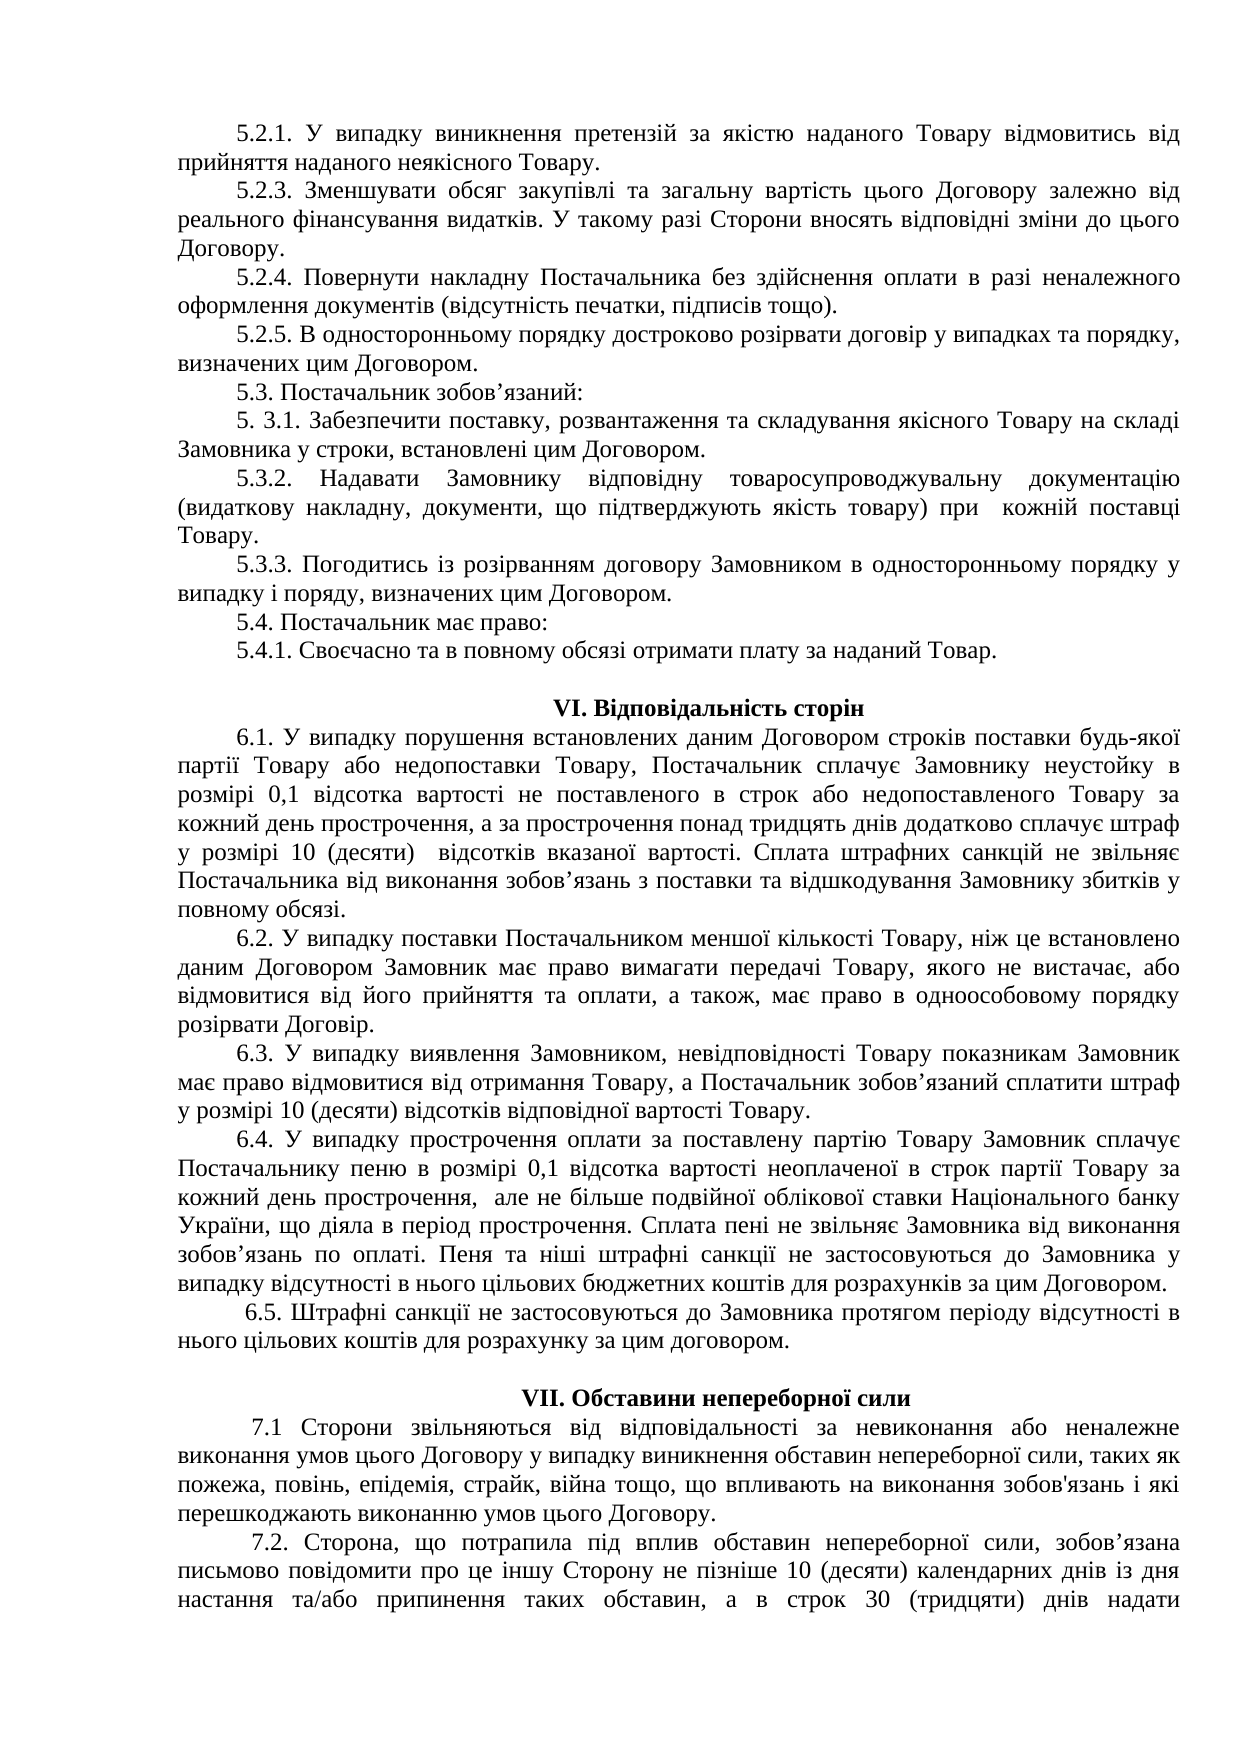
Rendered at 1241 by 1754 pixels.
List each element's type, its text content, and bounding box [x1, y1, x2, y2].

text 6.1. У випадку порушення встановлених даним Договором строків поставки будь-якої партії Товару або недопоставки Товару, Постачальник сплачує Замовнику неустойку в розмірі 0,1 відсотка вартості не поставленого в строк або недопоставленого Товару за кожний день прострочення, а за прострочення понад тридцять днів додатково сплачує штраф у розмірі 10 (десяти) відсотків вказаної вартості. Сплата штрафних санкцій не звільняє Постачальника від виконання зобов’язань з поставки та відшкодування Замовнику збитків у повному обсязі. [177, 722, 1181, 923]
text 5.2.1. У випадку виникнення претензій за якістю наданого Товару відмовитись від прийняття наданого неякісного Товару. [177, 118, 1181, 176]
text 5.4.1. Своєчасно та в повному обсязі отримати плату за наданий Товар. [177, 636, 1181, 664]
text 6.5. Штрафні санкції не застосовуються до Замовника протягом періоду відсутності в нього цільових коштів для розрахунку за цим договором. [177, 1297, 1181, 1354]
text 5.3.3. Погодитись із розірванням договору Замовником в односторонньому порядку у випадку і поряду, визначених цим Договором. [177, 549, 1181, 607]
text 5. 3.1. Забезпечити поставку, розвантаження та складування якісного Товару на складі Замовника у строки, встановлені цим Договором. [177, 406, 1181, 463]
text 6.3. У випадку виявлення Замовником, невідповідності Товару показникам Замовник має право відмовитися від отримання Товару, а Постачальник зобов’язаний сплатити штраф у розмірі 10 (десяти) відсотків відповідної вартості Товару. [177, 1038, 1181, 1124]
text VII. Обставини непереборної сили [177, 1383, 1181, 1412]
text 5.4. Постачальник має право: [177, 607, 1181, 636]
text VI. Відповідальність сторін [177, 693, 1181, 722]
text 6.4. У випадку прострочення оплати за поставлену партію Товару Замовник сплачує Постачальнику пеню в розмірі 0,1 відсотка вартості неоплаченої в строк партії Товару за кожний день прострочення, але не більше подвійної облікової ставки Національного банку України, що діяла в період прострочення. Сплата пені не звільняє Замовника від виконання зобов’язань по оплаті. Пеня та ніші штрафні санкції не застосовуються до Замовника у випадку відсутності в нього цільових бюджетних коштів для розрахунків за цим Договором. [177, 1124, 1181, 1297]
text 6.2. У випадку поставки Постачальником меншої кількості Товару, ніж це встановлено даним Договором Замовник має право вимагати передачі Товару, якого не вистачає, або відмовитися від його прийняття та оплати, а також, має право в одноособовому порядку розірвати Договір. [177, 923, 1181, 1038]
text 5.2.4. Повернути накладну Постачальника без здійснення оплати в разі неналежного оформлення документів (відсутність печатки, підписів тощо). [177, 262, 1181, 319]
text 5.3.2. Надавати Замовнику відповідну товаросупроводжувальну документацію (видаткову накладну, документи, що підтверджують якість товару) при кожній поставці Товару. [177, 463, 1181, 549]
text 5.2.5. В односторонньому порядку достроково розірвати договір у випадках та порядку, визначених цим Договором. [177, 319, 1181, 377]
text 5.2.3. Зменшувати обсяг закупівлі та загальну вартість цього Договору залежно від реального фінансування видатків. У такому разі Сторони вносять відповідні зміни до цього Договору. [177, 176, 1181, 262]
text 7.1 Сторони звільняються від відповідальності за невиконання або неналежне виконання умов цього Договору у випадку виникнення обставин непереборної сили, таких як пожежа, повінь, епідемія, страйк, війна тощо, що впливають на виконання зобов'язань і які перешкоджають виконанню умов цього Договору. [177, 1412, 1181, 1527]
text 5.3. Постачальник зобов’язаний: [177, 377, 1181, 406]
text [177, 1527, 1181, 1613]
